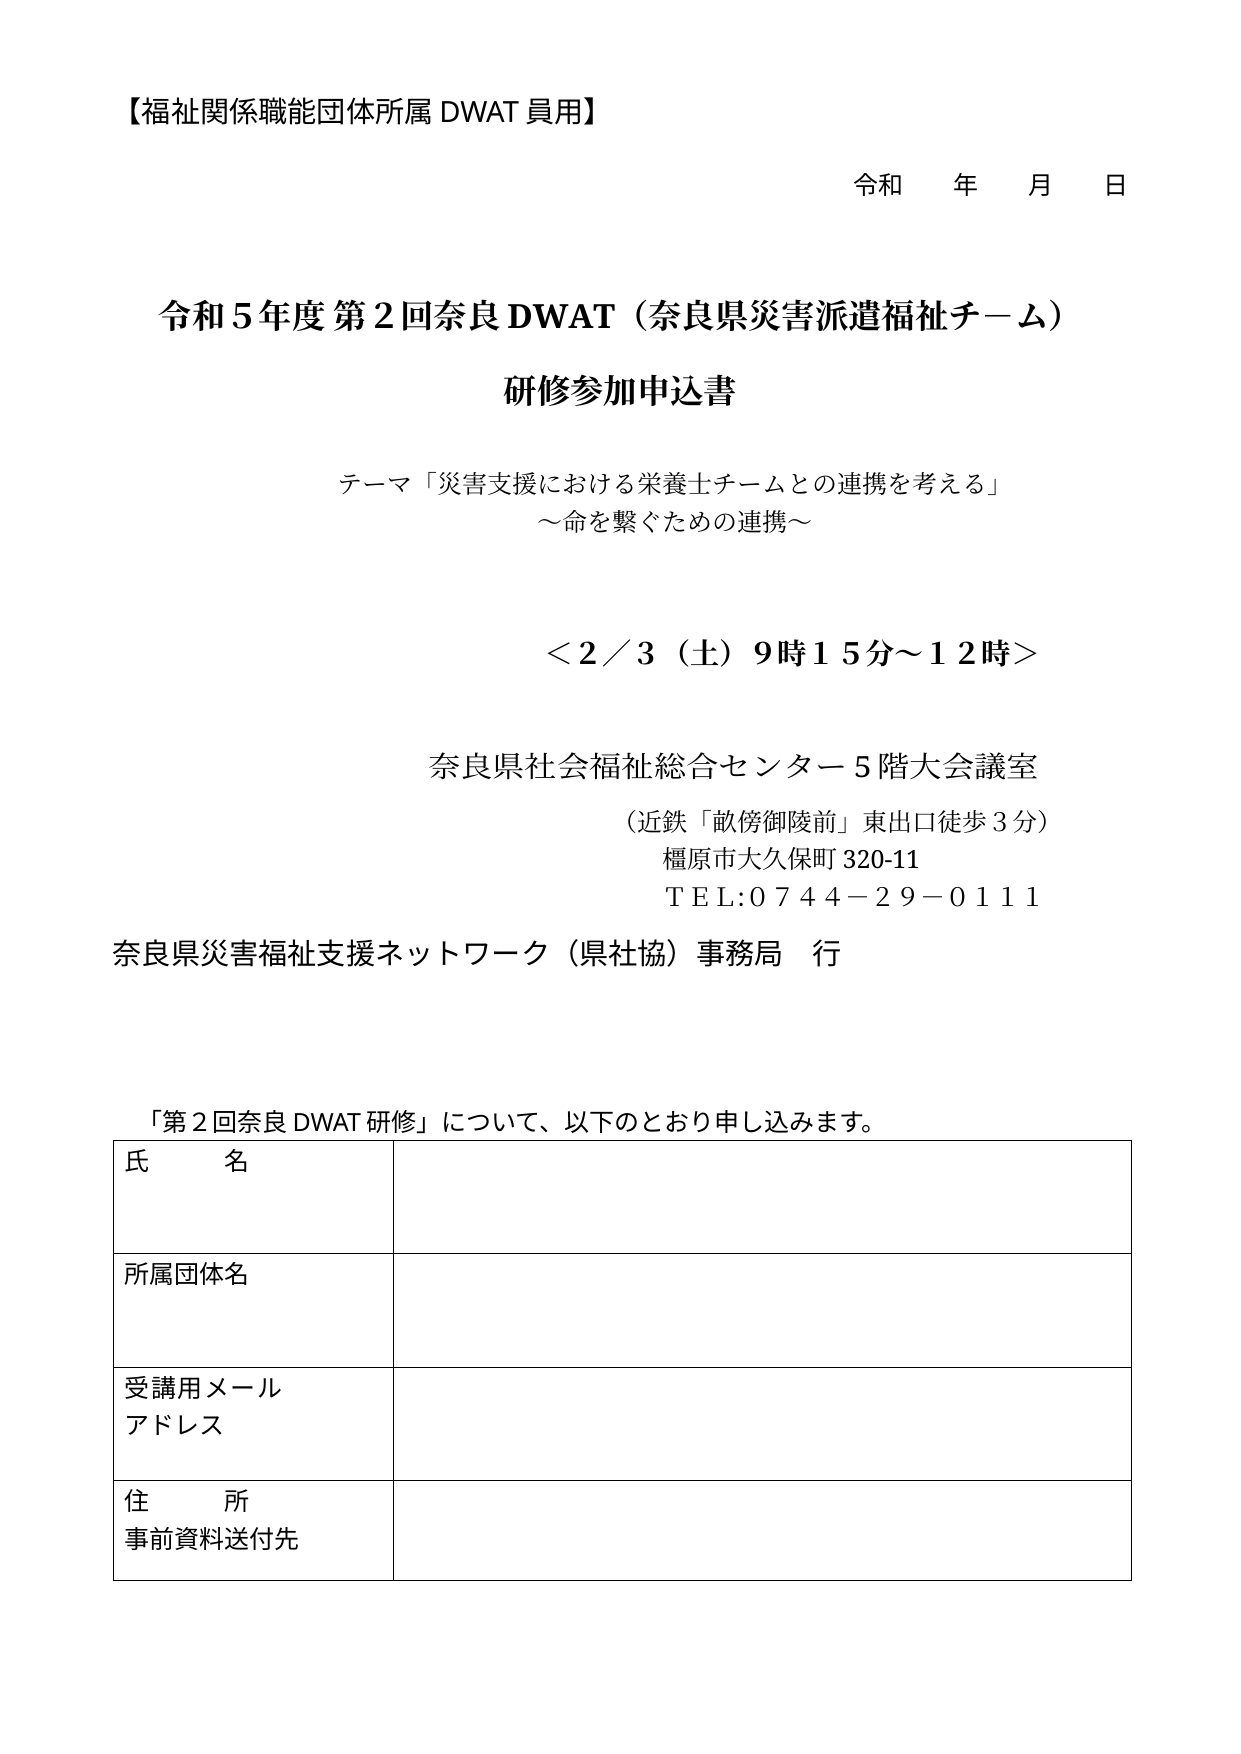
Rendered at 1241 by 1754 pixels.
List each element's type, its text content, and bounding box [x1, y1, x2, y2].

table_cell [394, 1481, 1131, 1579]
table_cell [394, 1254, 1131, 1367]
table_cell 受講用メールアドレス [114, 1368, 393, 1480]
text 令和 年 月 日 [112, 164, 1128, 202]
text ＜２／３（土）９時１５分～１２時＞ [112, 614, 1040, 689]
text （近鉄「畝傍御陵前」東出口徒歩３分） [112, 802, 1144, 839]
text 奈良県災害福祉支援ネットワーク（県社協）事務局 行 [112, 914, 1128, 989]
text 「第２回奈良DWAT研修」について、以下のとおり申し込みます。 [112, 1102, 1028, 1139]
table_cell 所属団体名 [114, 1254, 393, 1367]
text ＴＥＬ:０７４４－２９－０１１１ [112, 877, 1128, 914]
text 令和５年度 第２回奈良DWAT（奈良県災害派遣福祉チ－ム） [112, 277, 1128, 352]
table_cell 住 所 事前資料送付先 [114, 1481, 393, 1579]
text 〜命を繋ぐための連携〜 [112, 502, 1128, 539]
text 研修参加申込書 [112, 352, 1128, 427]
table_header 氏 名 [114, 1141, 393, 1253]
table_cell [394, 1368, 1131, 1480]
text 橿原市大久保町320-11 [112, 839, 1128, 877]
table_header [394, 1141, 1131, 1253]
text 奈良県社会福祉総合センター5階大会議室 [112, 727, 1128, 802]
text テーマ「災害支援における栄養士チームとの連携を考える」 [112, 464, 1128, 502]
